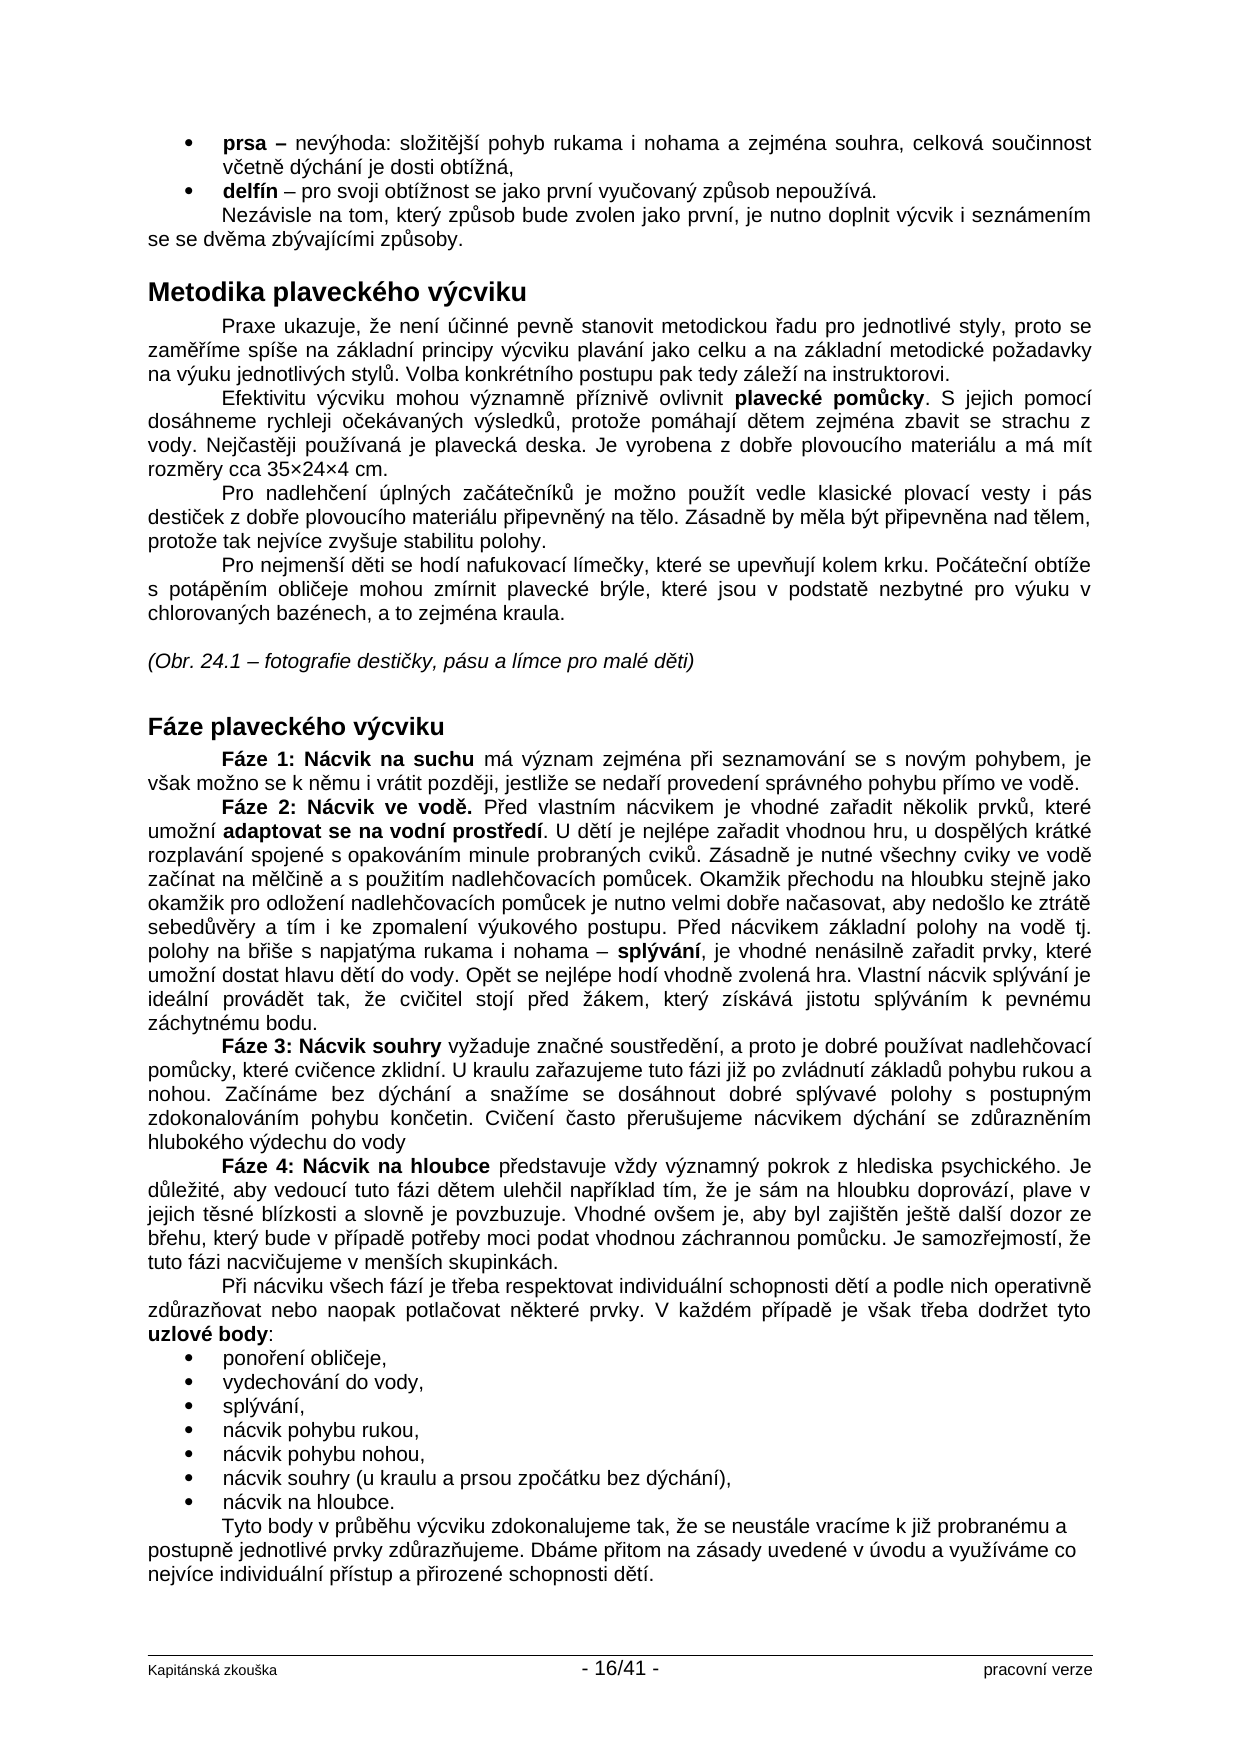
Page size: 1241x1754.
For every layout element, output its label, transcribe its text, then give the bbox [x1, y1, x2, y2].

list nácvik na hloubce. [185, 1490, 1093, 1514]
text Fáze 4: Nácvik na hloubce představuje vždy významný pokrok z hlediska psychického. Je důležité, aby vedoucí tuto fázi dětem ulehčil například tím, že je sám na hloubku doprovází, plave v jejich těsné blízkosti a slovně je povzbuzuje. Vhodné ovšem je, aby byl zajištěn ještě další dozor ze břehu, který bude v případě potřeby moci podat vhodnou záchrannou pomůcku. Je samozřejmostí, že tuto fázi nacvičujeme v menších skupinkách. [148, 1154, 1093, 1274]
list nácvik souhry (u kraulu a prsou zpočátku bez dýchání), [185, 1466, 1093, 1490]
list splývání, [185, 1394, 1093, 1418]
list nácvik pohybu rukou, [185, 1418, 1093, 1442]
subtitle Metodika plaveckého výcviku [148, 276, 1093, 307]
list ponoření obličeje, [185, 1346, 1093, 1370]
text Pro nadlehčení úplných začátečníků je možno použít vedle klasické plovací vesty i pás destiček z dobře plovoucího materiálu připevněný na tělo. Zásadně by měla být připevněna nad tělem, protože tak nejvíce zvyšuje stabilitu polohy. [148, 481, 1093, 553]
text Fáze 2: Nácvik ve vodě. Před vlastním nácvikem je vhodné zařadit několik prvků, které umožní adaptovat se na vodní prostředí. U dětí je nejlépe zařadit vhodnou hru, u dospělých krátké rozplavání spojené s opakováním minule probraných cviků. Zásadně je nutné všechny cviky ve vodě začínat na mělčině a s použitím nadlehčovacích pomůcek. Okamžik přechodu na hloubku stejně jako okamžik pro odložení nadlehčovacích pomůcek je nutno velmi dobře načasovat, aby nedošlo ke ztrátě sebedůvěry a tím i ke zpomalení výukového postupu. Před nácvikem základní polohy na vodě tj. polohy na břiše s napjatýma rukama i nohama – splývání, je vhodné nenásilně zařadit prvky, které umožní dostat hlavu dětí do vody. Opět se nejlépe hodí vhodně zvolená hra. Vlastní nácvik splývání je ideální provádět tak, že cvičitel stojí před žákem, který získává jistotu splýváním k pevnému záchytnému bodu. [148, 795, 1093, 1034]
text Efektivitu výcviku mohou významně příznivě ovlivnit plavecké pomůcky. S jejich pomocí dosáhneme rychleji očekávaných výsledků, protože pomáhají dětem zejména zbavit se strachu z vody. Nejčastěji používaná je plavecká deska. Je vyrobena z dobře plovoucího materiálu a má mít rozměry cca 35×24×4 cm. [148, 385, 1093, 481]
text Fáze 3: Nácvik souhry vyžaduje značné soustředění, a proto je dobré používat nadlehčovací pomůcky, které cvičence zklidní. U kraulu zařazujeme tuto fázi již po zvládnutí základů pohybu rukou a nohou. Začínáme bez dýchání a snažíme se dosáhnout dobré splývavé polohy s postupným zdokonalováním pohybu končetin. Cvičení často přerušujeme nácvikem dýchání se zdůrazněním hlubokého výdechu do vody [148, 1034, 1093, 1154]
text Tyto body v průběhu výcviku zdokonalujeme tak, že se neustále vracíme k již probranému a postupně jednotlivé prvky zdůrazňujeme. Dbáme přitom na zásady uvedené v úvodu a využíváme co nejvíce individuální přístup a přirozené schopnosti dětí. [148, 1514, 1093, 1586]
text Pro nejmenší děti se hodí nafukovací límečky, které se upevňují kolem krku. Počáteční obtíže s potápěním obličeje mohou zmírnit plavecké brýle, které jsou v podstatě nezbytné pro výuku v chlorovaných bazénech, a to zejména kraula. [148, 553, 1093, 625]
text (Obr. 24.1 – fotografie destičky, pásu a límce pro malé děti) [148, 649, 1093, 673]
list delfín – pro svoji obtížnost se jako první vyučovaný způsob nepoužívá. [185, 179, 1093, 203]
list vydechování do vody, [185, 1370, 1093, 1394]
text Fáze 1: Nácvik na suchu má význam zejména při seznamování se s novým pohybem, je však možno se k němu i vrátit později, jestliže se nedaří provedení správného pohybu přímo ve vodě. [148, 747, 1093, 795]
text Nezávisle na tom, který způsob bude zvolen jako první, je nutno doplnit výcvik i seznámením se se dvěma zbývajícími způsoby. [148, 203, 1093, 251]
subtitle Fáze plaveckého výcviku [148, 712, 1093, 741]
text Při nácviku všech fází je třeba respektovat individuální schopnosti dětí a podle nich operativně zdůrazňovat nebo naopak potlačovat některé prvky. V každém případě je však třeba dodržet tyto uzlové body: [148, 1274, 1093, 1346]
text Praxe ukazuje, že není účinné pevně stanovit metodickou řadu pro jednotlivé styly, proto se zaměříme spíše na základní principy výcviku plavání jako celku a na základní metodické požadavky na výuku jednotlivých stylů. Volba konkrétního postupu pak tedy záleží na instruktorovi. [148, 313, 1093, 385]
list nácvik pohybu nohou, [185, 1442, 1093, 1466]
list prsa – nevýhoda: složitější pohyb rukama i nohama a zejména souhra, celková součinnost včetně dýchání je dosti obtížná, [185, 131, 1093, 179]
